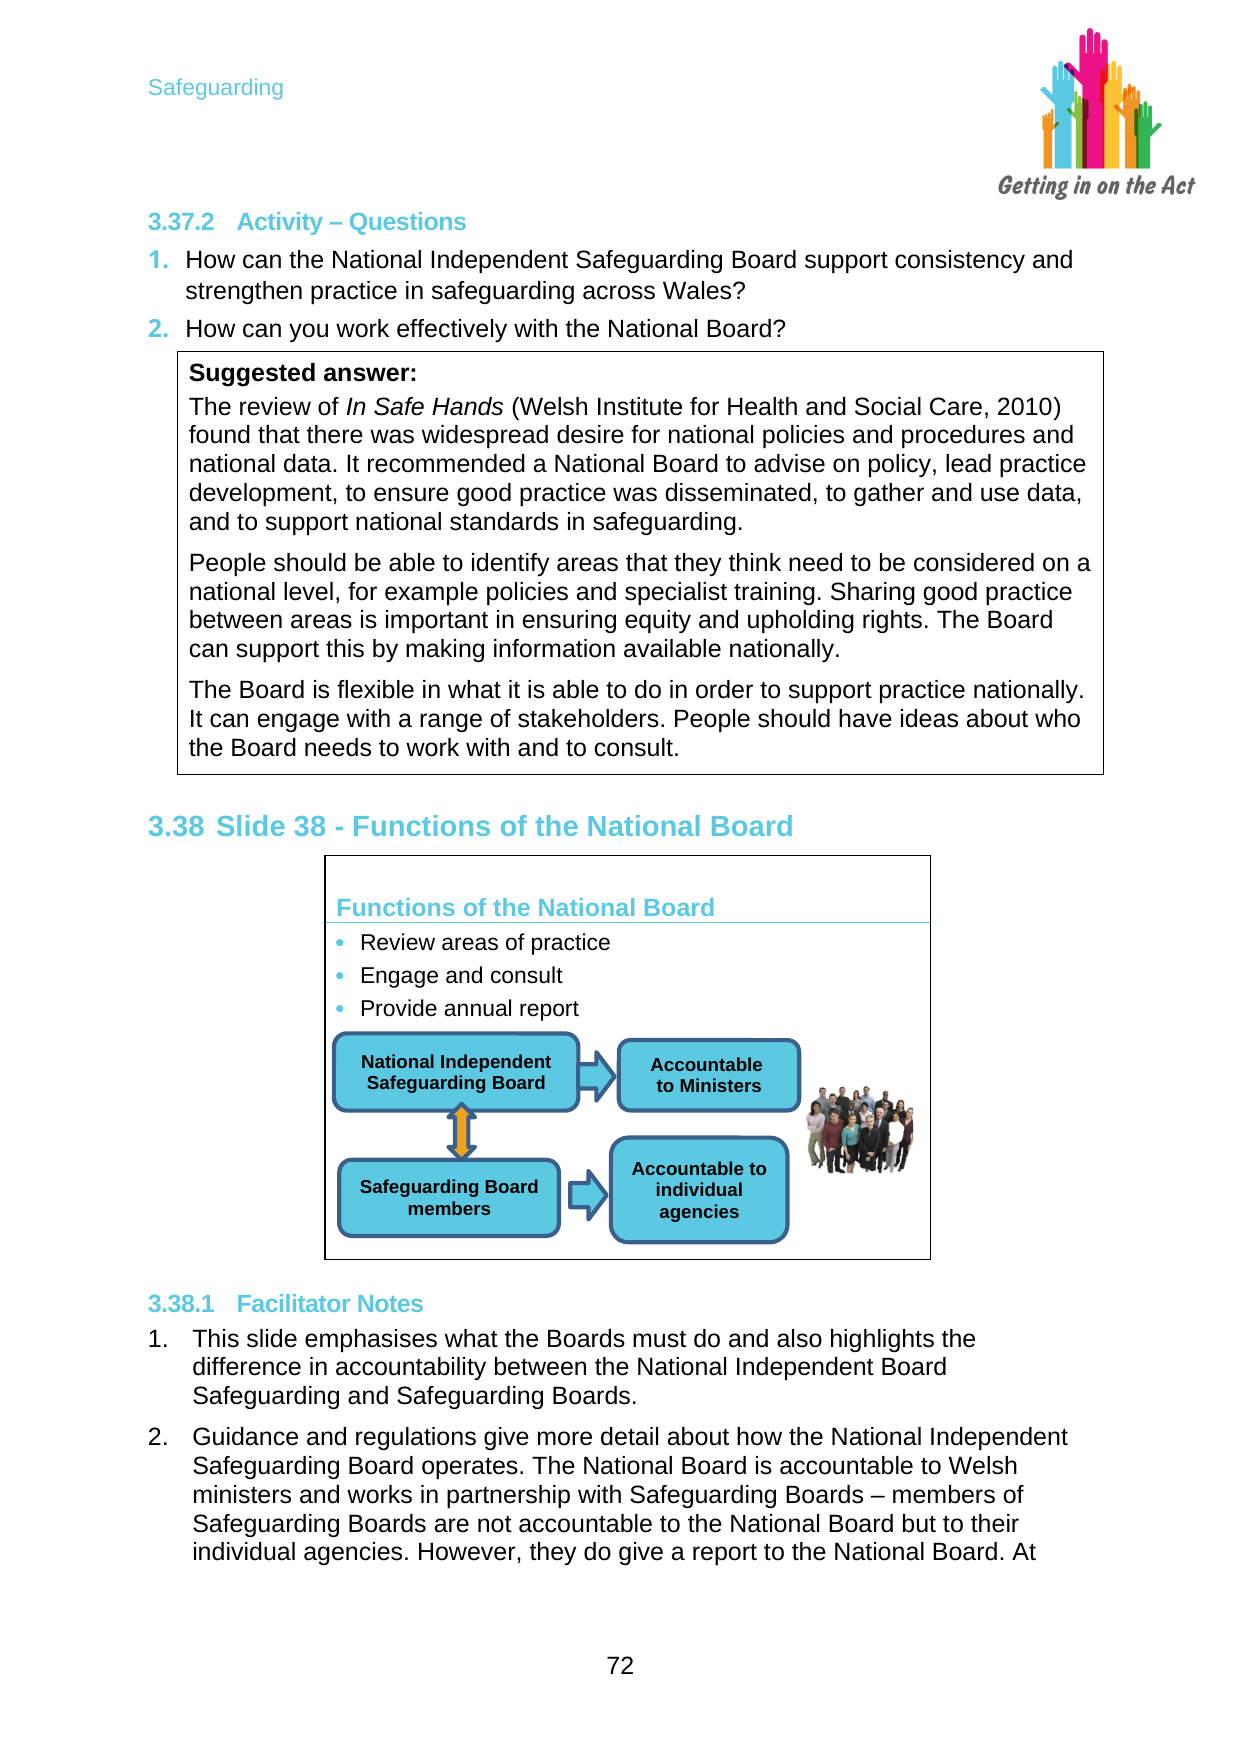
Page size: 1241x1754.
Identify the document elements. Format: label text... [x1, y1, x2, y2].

subtitle Facilitator Notes [148, 1288, 1092, 1317]
list How can the National Independent Safeguarding Board support consistency and strengthen practice in safeguarding across Wales? [148, 242, 1092, 304]
table_header Functions of the National Board [326, 856, 930, 922]
subtitle Activity – Questions [148, 207, 1092, 236]
subtitle Slide 38 - Functions of the National Board [148, 808, 1092, 842]
table_header Suggested answer: The review of In Safe Hands (Welsh Institute for Health and Social Care, 2010) found that there was widespread desire for national policies and procedures and national data. It recommended a National Board to advise on policy, lead practice development, to ensure good practice was disseminated, to gather and use data, and to support national standards in safeguarding. People should be able to identify areas that they think need to be considered on a national level, for example policies and specialist training. Sharing good practice between areas is important in ensuring equity and upholding rights. The Board can support this by making information available nationally. The Board is flexible in what it is able to do in order to support practice nationally. It can engage with a range of stakeholders. People should have ideas about who the Board needs to work with and to consult. [178, 352, 1103, 774]
picture [803, 1086, 913, 1177]
picture [981, 26, 1209, 204]
table_cell Review areas of practice Engage and consult Provide annual report [326, 923, 930, 1259]
list This slide emphasises what the Boards must do and also highlights the difference in accountability between the National Independent Board Safeguarding and Safeguarding Boards. [148, 1323, 1092, 1410]
list How can you work effectively with the National Board? [148, 311, 1092, 345]
